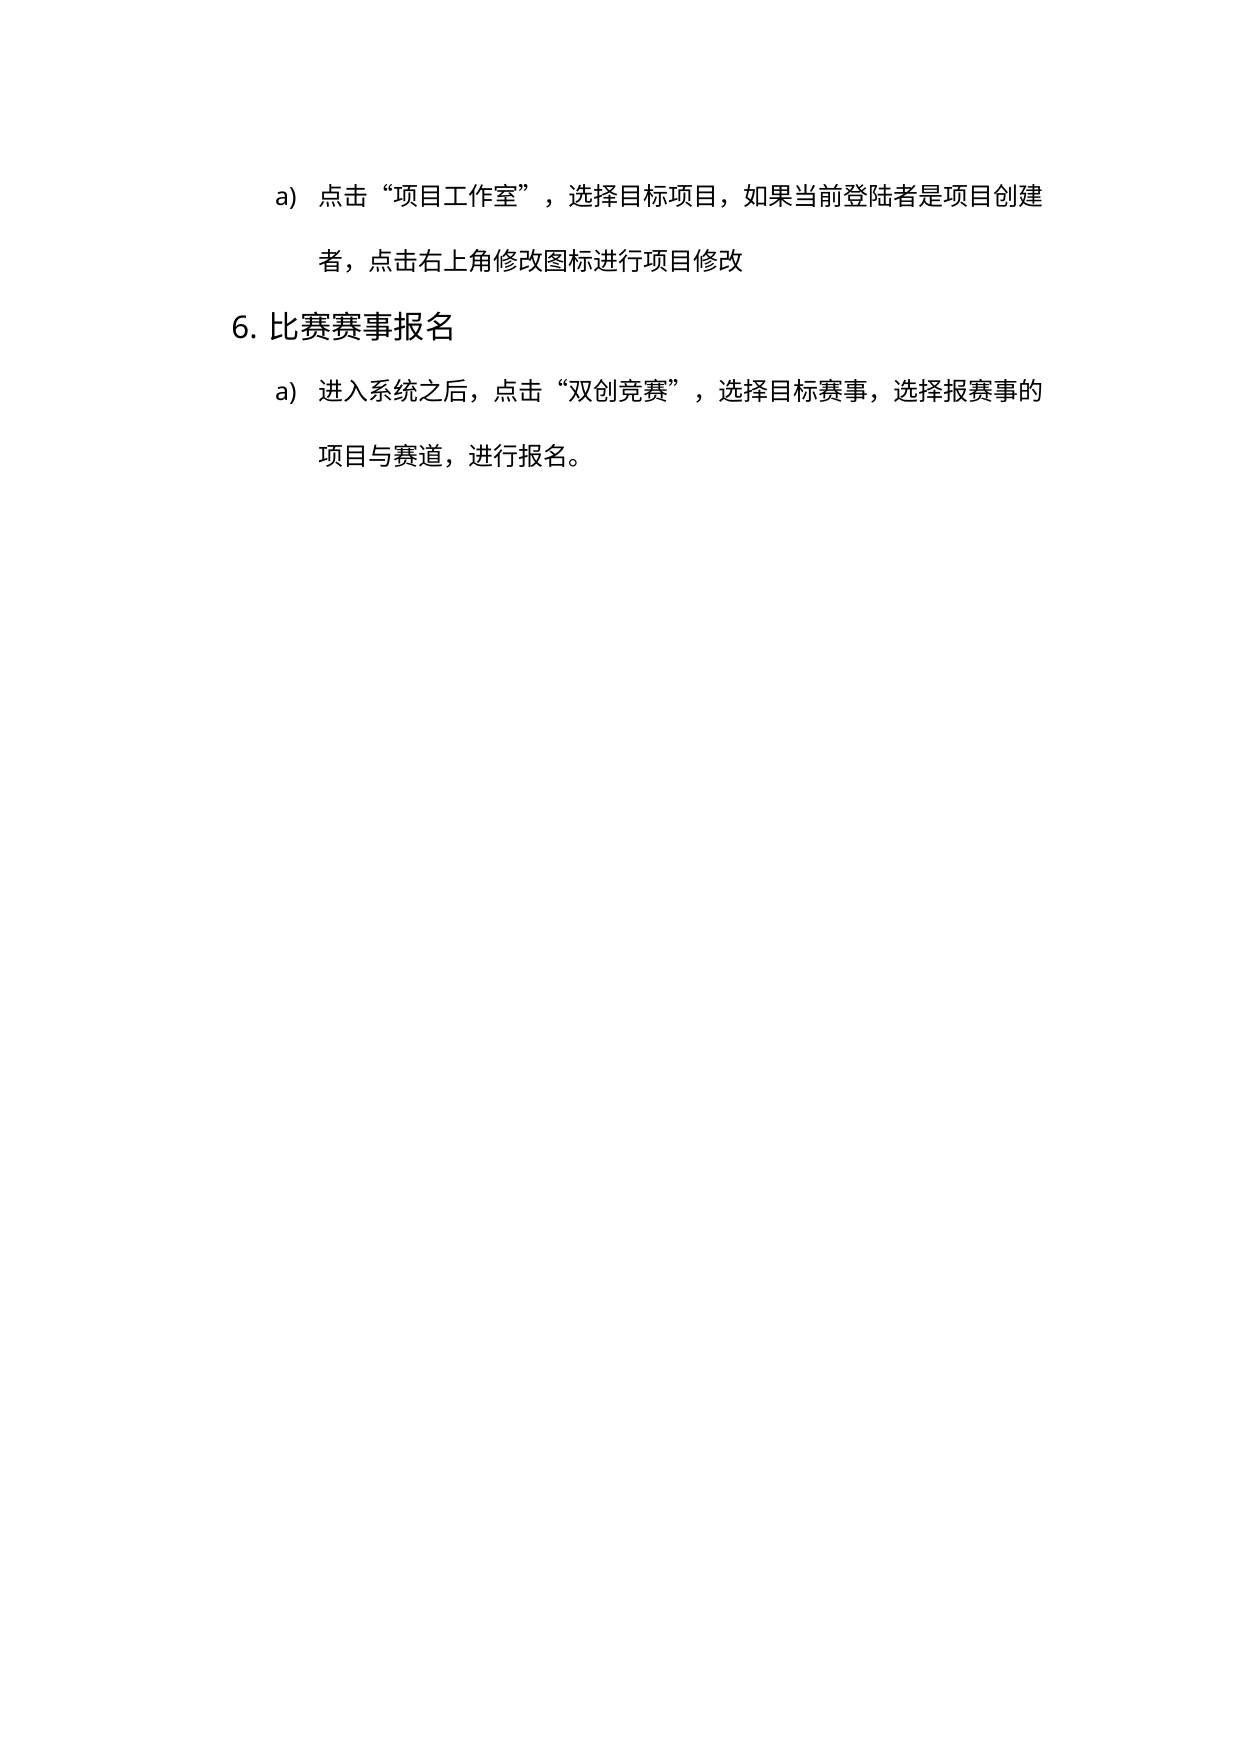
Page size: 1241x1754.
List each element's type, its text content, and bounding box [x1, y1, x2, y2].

list 比赛赛事报名 [231, 292, 1053, 357]
list 点击“项目工作室”，选择目标项目，如果当前登陆者是项目创建者，点击右上角修改图标进行项目修改 [275, 162, 1053, 292]
list 进入系统之后，点击“双创竞赛”，选择目标赛事，选择报赛事的项目与赛道，进行报名。 [275, 357, 1053, 487]
